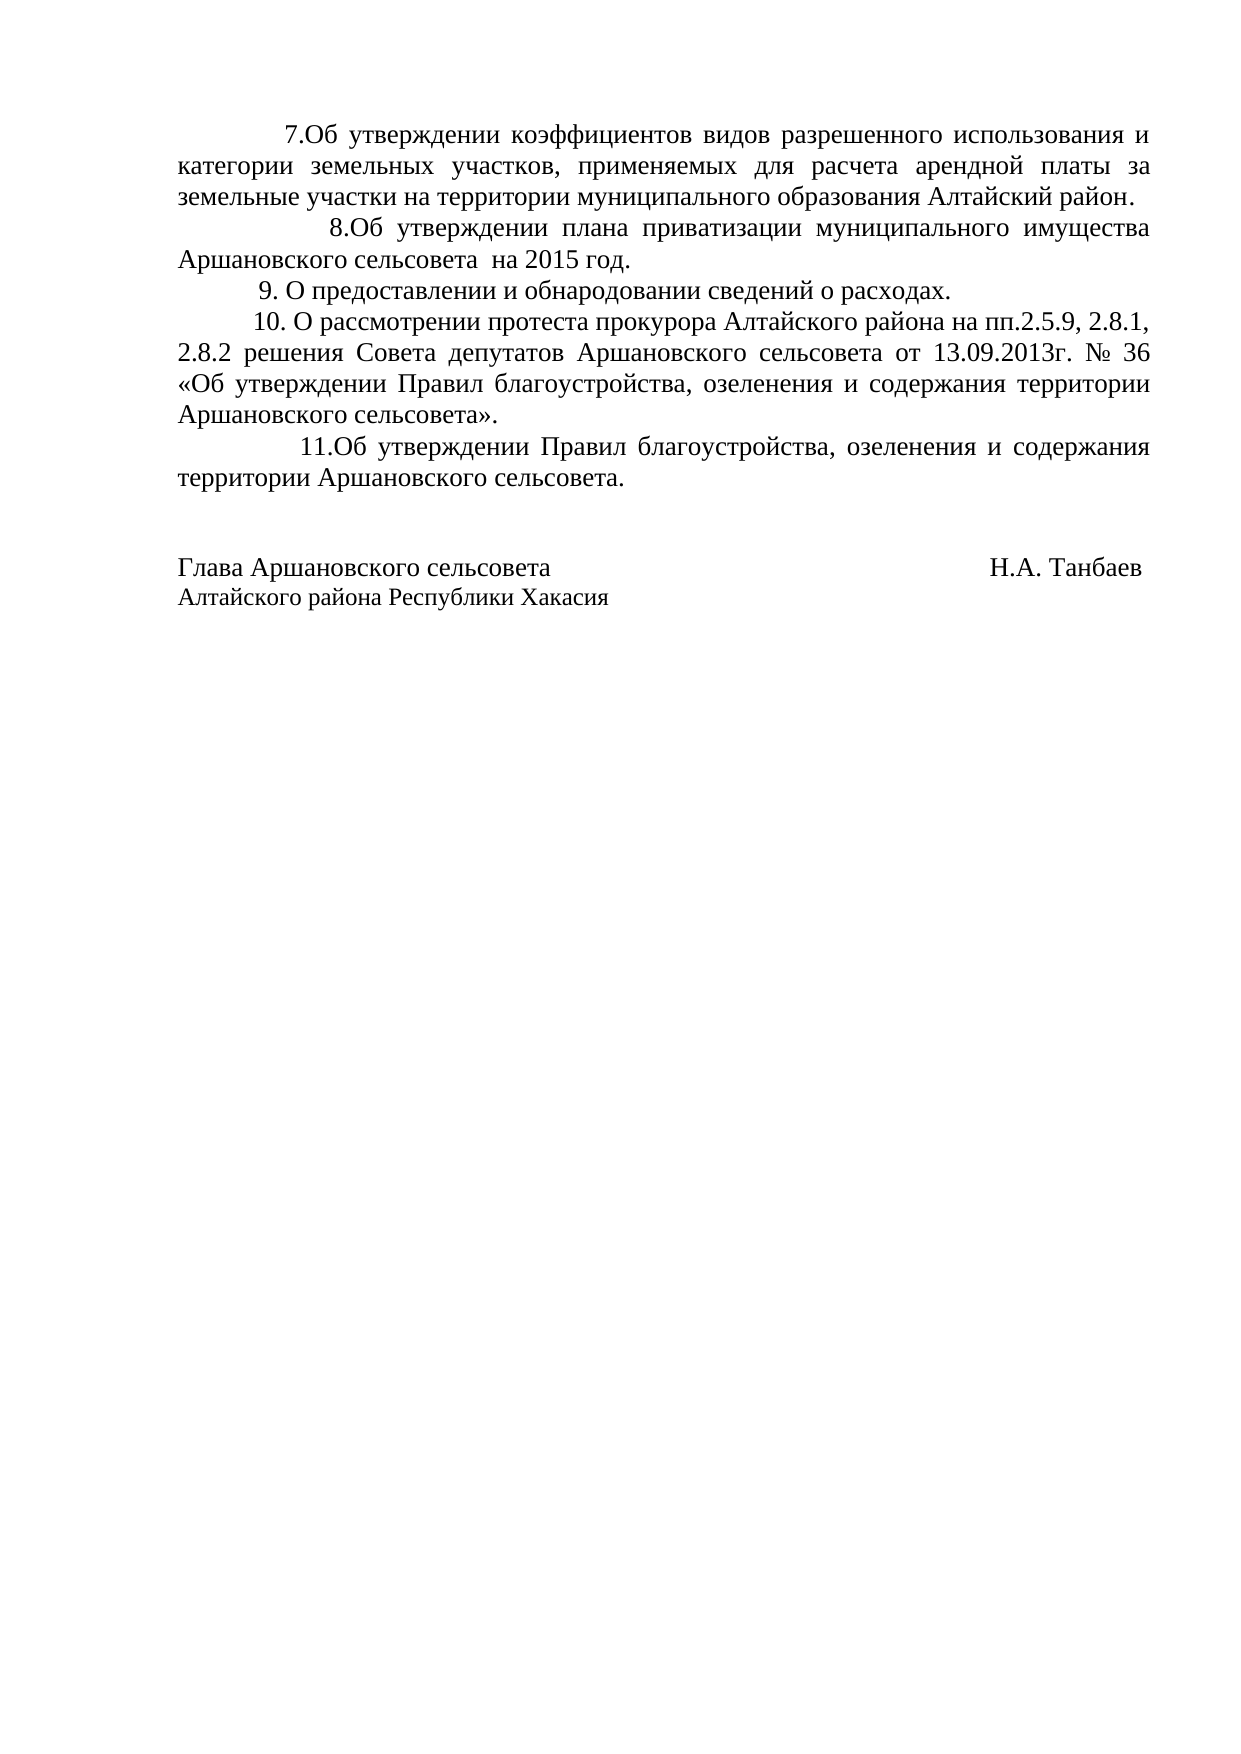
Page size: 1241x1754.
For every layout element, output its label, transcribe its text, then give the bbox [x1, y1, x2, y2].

text 11.Об утверждении Правил благоустройства, озеленения и содержания территории Аршановского сельсовета. [177, 429, 1152, 492]
text Глава Аршановского сельсовета Н.А. Танбаев [177, 551, 1152, 582]
text 9. О предоставлении и обнародовании сведений о расходах. [177, 274, 1152, 305]
text 7.Об утверждении коэффициентов видов разрешенного использования и категории земельных участков, применяемых для расчета арендной платы за земельные участки на территории муниципального образования Алтайский район. [177, 118, 1152, 212]
text 8.Об утверждении плана приватизации муниципального имущества Аршановского сельсовета на 2015 год. [177, 212, 1152, 274]
text Алтайского района Республики Хакасия [177, 582, 1152, 611]
text 10. О рассмотрении протеста прокурора Алтайского района на пп.2.5.9, 2.8.1, 2.8.2 решения Совета депутатов Аршановского сельсовета от 13.09.2013г. № 36 «Об утверждении Правил благоустройства, озеленения и содержания территории Аршановского сельсовета». [177, 305, 1152, 429]
